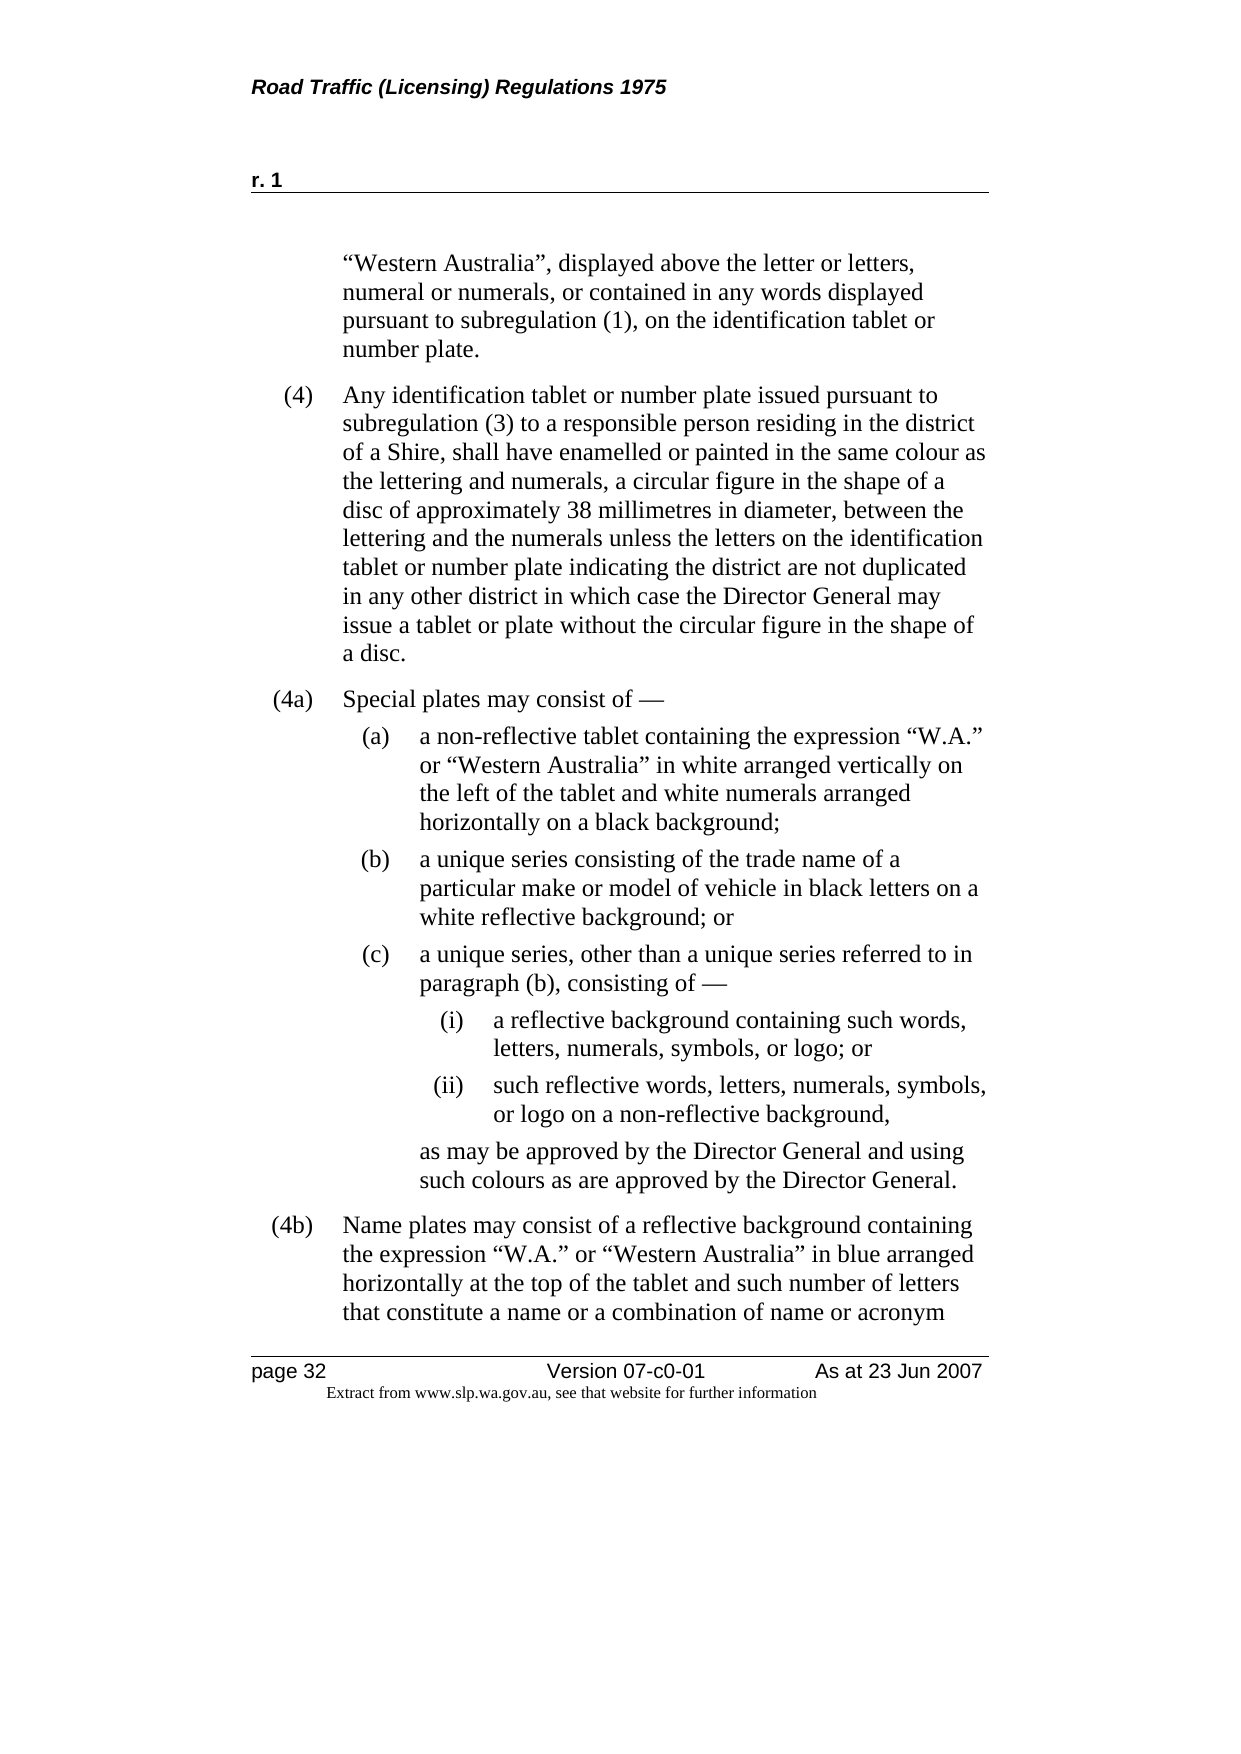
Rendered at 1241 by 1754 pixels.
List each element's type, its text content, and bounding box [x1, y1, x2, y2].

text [251, 1211, 989, 1326]
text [251, 248, 989, 363]
text (4a) Special plates may consist of — [251, 684, 989, 713]
text (i) a reflective background containing such words, letters, numerals, symbols, or logo; or [251, 1005, 989, 1062]
text (4) Any identification tablet or number plate issued pursuant to subregulation (3) to a responsible person residing in the district of a Shire, shall have enamelled or painted in the same colour as the lettering and numerals, a circular figure in the shape of a disc of approximately 38 millimetres in diameter, between the lettering and the numerals unless the letters on the identification tablet or number plate indicating the district are not duplicated in any other district in which case the Director General may issue a tablet or plate without the circular figure in the shape of a disc. [251, 380, 989, 667]
text (c) a unique series, other than a unique series referred to in paragraph (b), consisting of — [251, 939, 989, 996]
text (ii) such reflective words, letters, numerals, symbols, or logo on a non-reflective background, [251, 1071, 989, 1128]
text (b) a unique series consisting of the trade name of a particular make or model of vehicle in black letters on a white reflective background; or [251, 844, 989, 931]
text (a) a non-reflective tablet containing the expression “W.A.” or “Western Australia” in white arranged vertically on the left of the tablet and white numerals arranged horizontally on a black background; [251, 721, 989, 836]
text as may be approved by the Director General and using such colours as are approved by the Director General. [251, 1136, 989, 1194]
